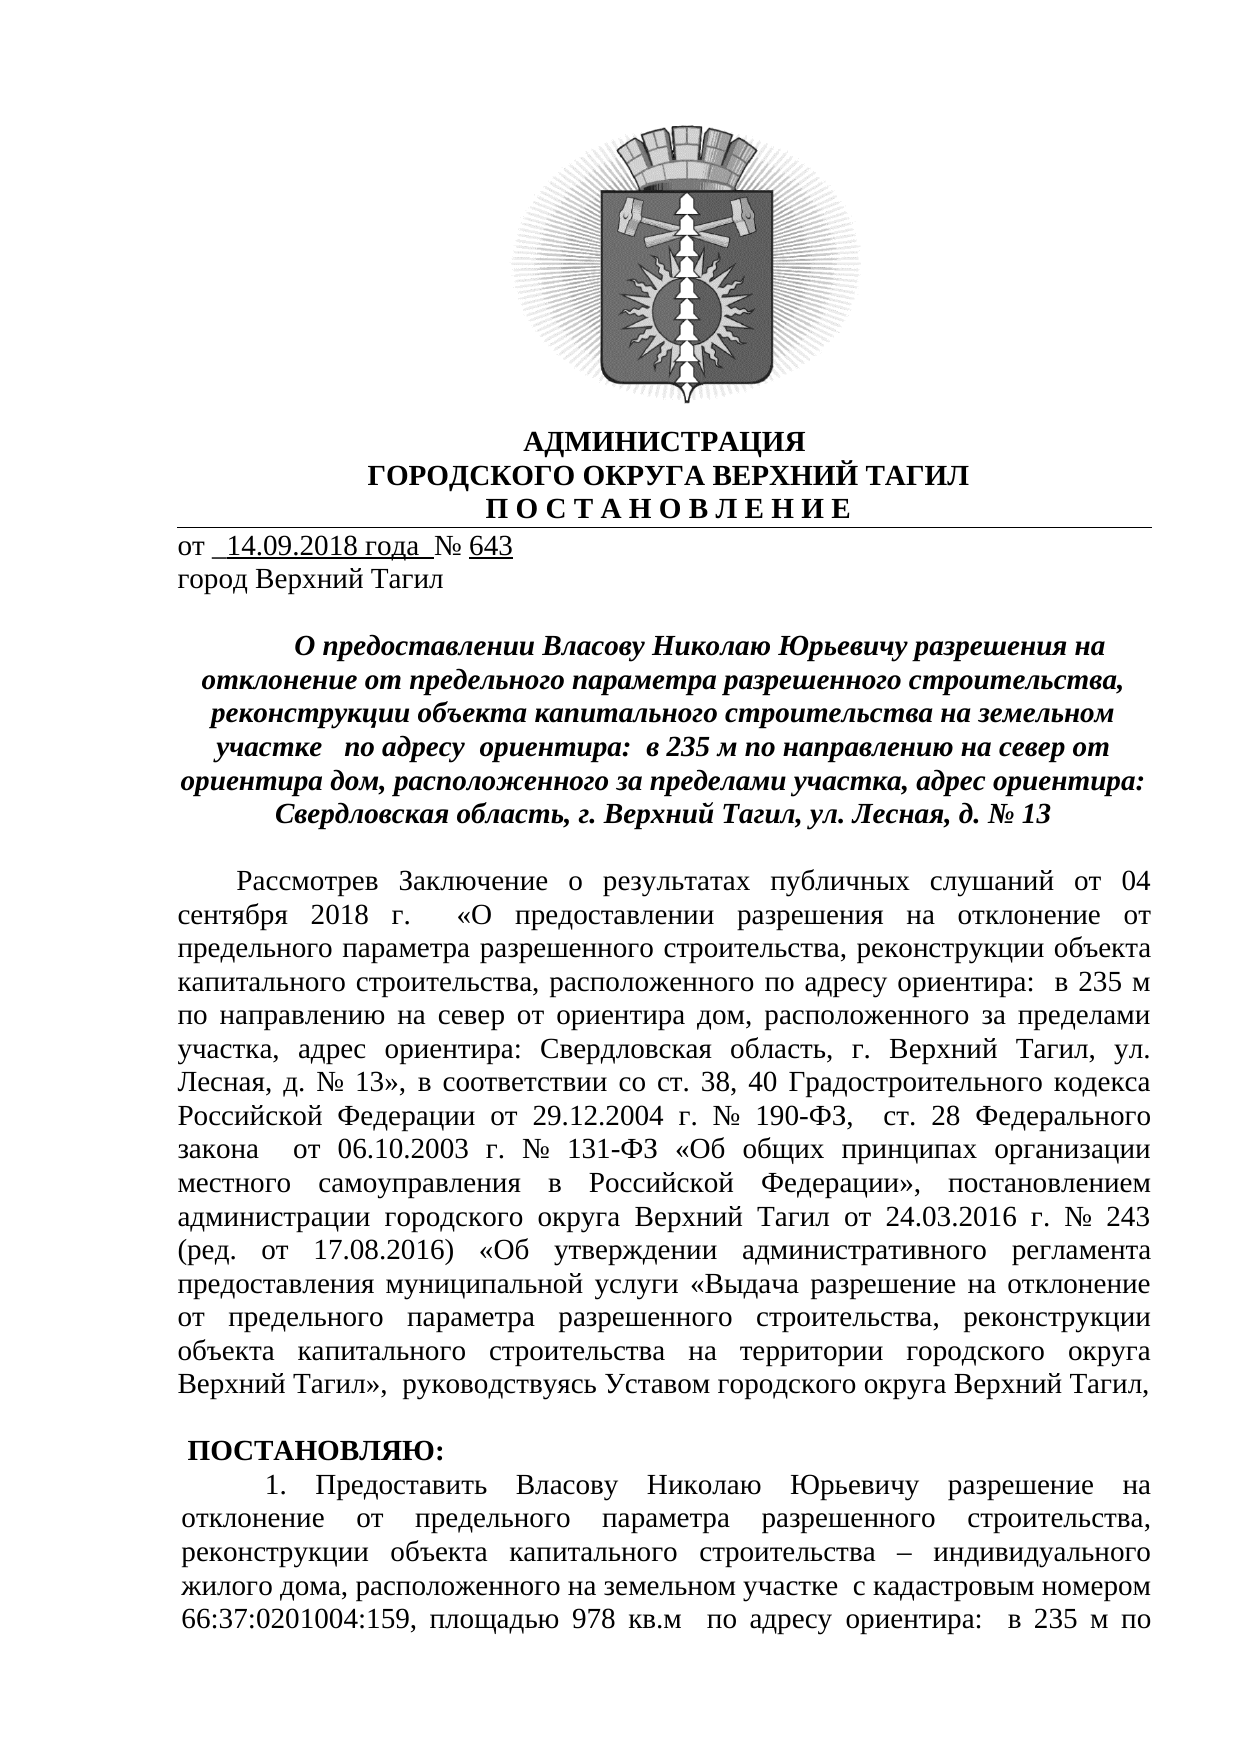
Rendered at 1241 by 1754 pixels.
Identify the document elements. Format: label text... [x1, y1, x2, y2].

text Рассмотрев Заключение о результатах публичных слушаний от 04 сентября 2018 г. «О предоставлении разрешения на отклонение от предельного параметра разрешенного строительства, реконструкции объекта капитального строительства, расположенного по адресу ориентира: в 235 м по направлению на север от ориентира дом, расположенного за пределами участка, адрес ориентира: Свердловская область, г. Верхний Тагил, ул. Лесная, д. № 13», в соответствии со ст. 38, 40 Градостроительного кодекса Российской Федерации от 29.12.2004 г. № 190-ФЗ, ст. 28 Федерального закона от 06.10.2003 г. № 131-ФЗ «Об общих принципах организации местного самоуправления в Российской Федерации», постановлением администрации городского округа Верхний Тагил от 24.03.2016 г. № 243 (ред. от 17.08.2016) «Об утверждении административного регламента предоставления муниципальной услуги «Выдача разрешение на отклонение от предельного параметра разрешенного строительства, реконструкции объекта капитального строительства на территории городского округа Верхний Тагил», руководствуясь Уставом городского округа Верхний Тагил, [177, 863, 1152, 1400]
text ПОСТАНОВЛЯЮ: [181, 1433, 1152, 1467]
text от _14.09.2018 года № 643 [177, 528, 1152, 561]
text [181, 1467, 1152, 1635]
text П О С Т А Н О В Л Е Н И Е [177, 491, 1152, 527]
title ГОРОДСКОГО ОКРУГА ВЕРХНИЙ ТАГИЛ [177, 458, 1152, 491]
text город Верхний Тагил [177, 561, 1152, 595]
picture [481, 114, 878, 409]
text О предоставлении Власову Николаю Юрьевичу разрешения на отклонение от предельного параметра разрешенного строительства, реконструкции объекта капитального строительства на земельном участке по адресу ориентира: в 235 м по направлению на север от ориентира дом, расположенного за пределами участка, адрес ориентира: Свердловская область, г. Верхний Тагил, ул. Лесная, д. № 13 [177, 628, 1152, 830]
title АДМИНИСТРАЦИЯ [177, 424, 1152, 458]
